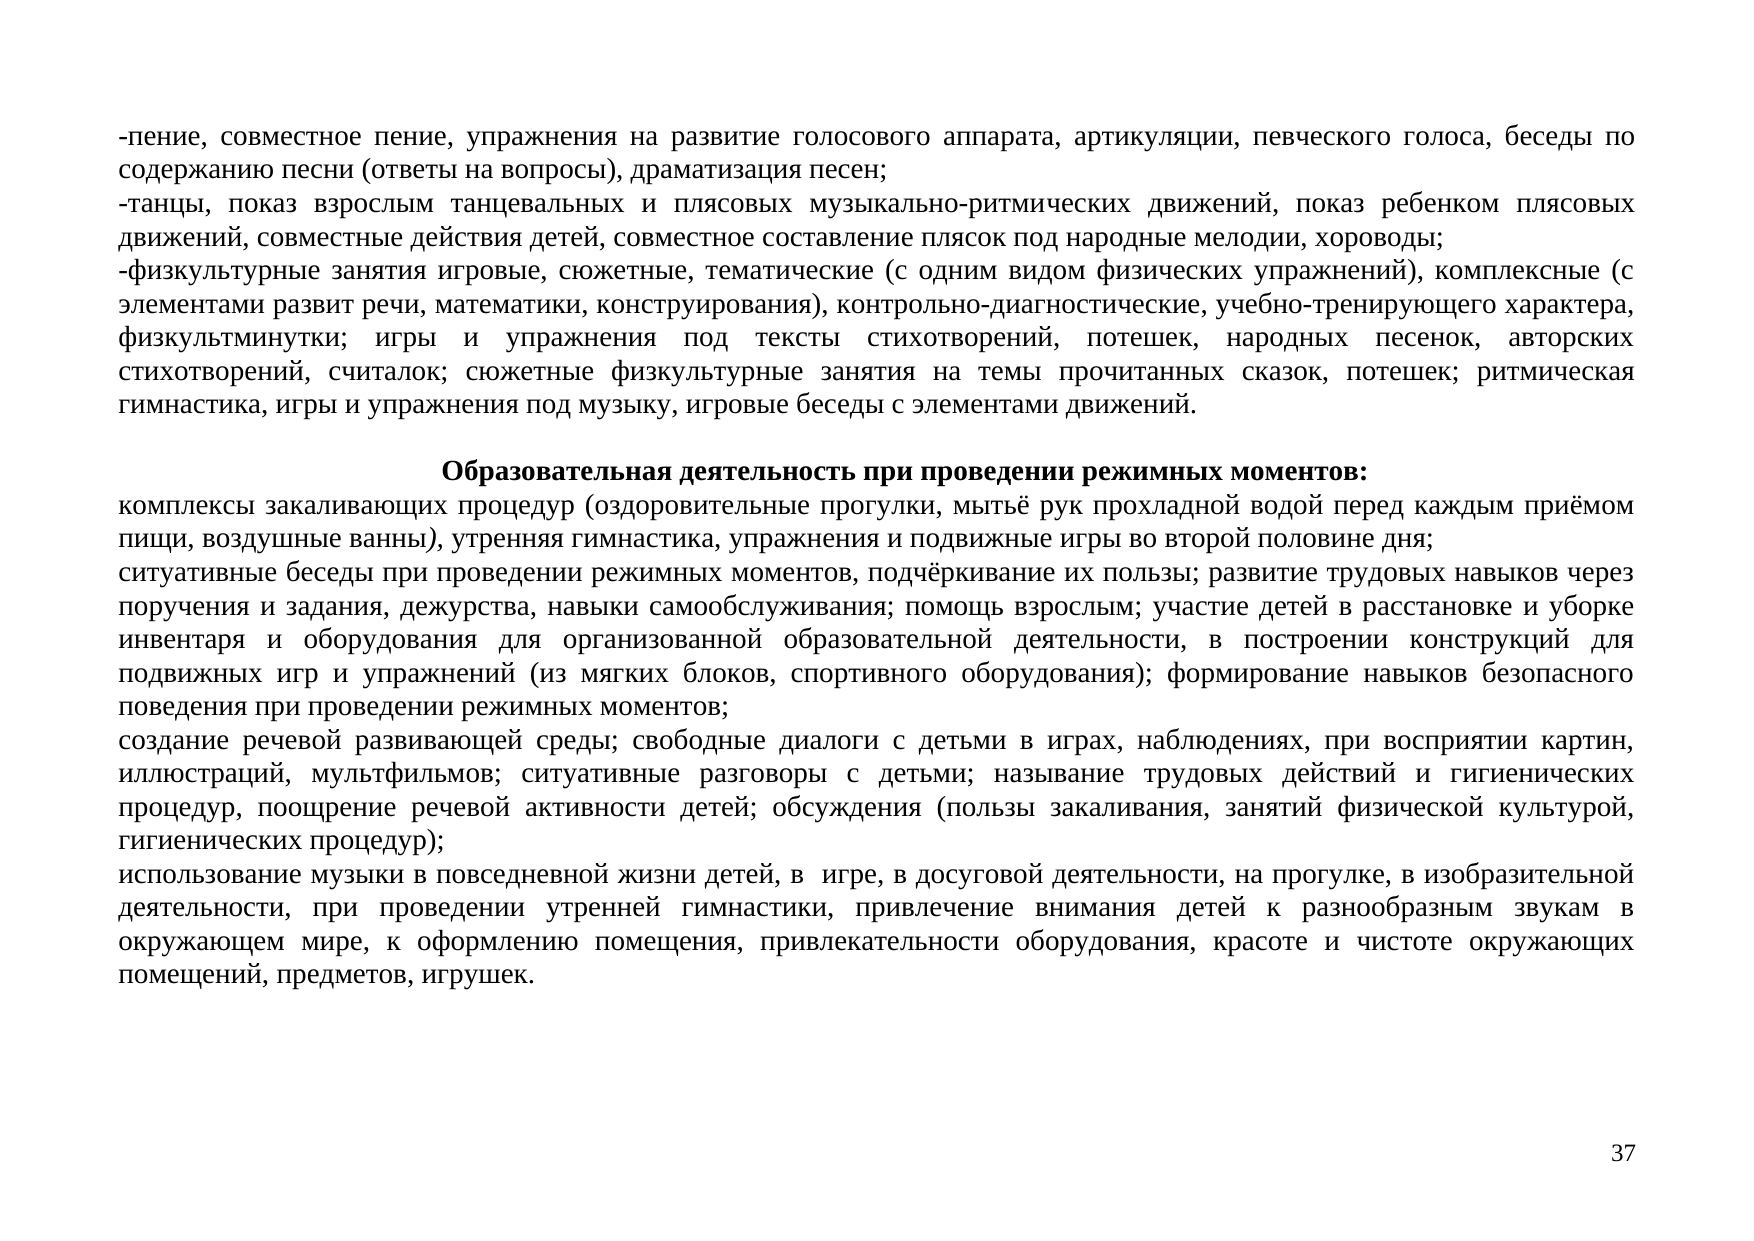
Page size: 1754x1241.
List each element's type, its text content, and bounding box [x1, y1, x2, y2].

text использование музыки в повседневной жизни детей, в игре, в досуговой деятельности, на прогулке, в изобразительной деятельности, при проведении утренней гимнастики, привлечение внимания детей к разнообразным звукам в окружающем мире, к оформлению помещения, привлекательности оборудования, красоте и чистоте окружающих помещений, предметов, игрушек. [118, 856, 1636, 990]
text Образовательная деятельность при проведении режимных моментов: [118, 453, 1636, 487]
text создание речевой развивающей среды; свободные диалоги с детьми в играх, наблюдениях, при восприятии картин, иллюстраций, мультфильмов; ситуативные разговоры с детьми; называние трудовых действий и гигиенических процедур, поощрение речевой активности детей; обсуждения (пользы закаливания, занятий физической культурой, гигиенических процедур); [118, 722, 1636, 856]
text ситуативные беседы при проведении режимных моментов, подчёркивание их пользы; развитие трудовых навыков через поручения и задания, дежурства, навыки самообслуживания; помощь взрослым; участие детей в расстановке и уборке инвентаря и оборудования для организованной образовательной деятельности, в построении конструкций для подвижных игр и упражнений (из мягких блоков, спортивного оборудования); формирование навыков безопасного поведения при проведении режимных моментов; [118, 554, 1636, 722]
text -пение, совместное пение, упражнения на развитие голосового аппарата, артикуляции, певческого голоса, беседы по содержанию песни (ответы на вопросы), драматизация песен; [118, 118, 1636, 185]
text комплексы закаливающих процедур (оздоровительные прогулки, мытьё рук прохладной водой перед каждым приёмом пищи, воздушные ванны), утренняя гимнастика, упражнения и подвижные игры во второй половине дня; [118, 487, 1636, 554]
text -физкультурные занятия игровые, сюжетные, тематические (с одним видом физических упражнений), комплексные (с элементами развит речи, математики, конструирования), контрольно-диагностические, учебно-тренирующего характера, физкультминутки; игры и упражнения под тексты стихотворений, потешек, народных песенок, авторских стихотворений, считалок; сюжетные физкультурные занятия на тeмы прочитанных сказок, потешек; ритмическая гимнастика, игры и упражнения под музыку, игровые беседы с элементами движений. [118, 252, 1636, 420]
text -танцы, показ взрослым танцевальных и плясовых музыкально-ритмических движений, показ ребенком плясовых движений, совместные действия детей, совместное составление плясок под народные мелодии, хороводы; [118, 185, 1636, 252]
